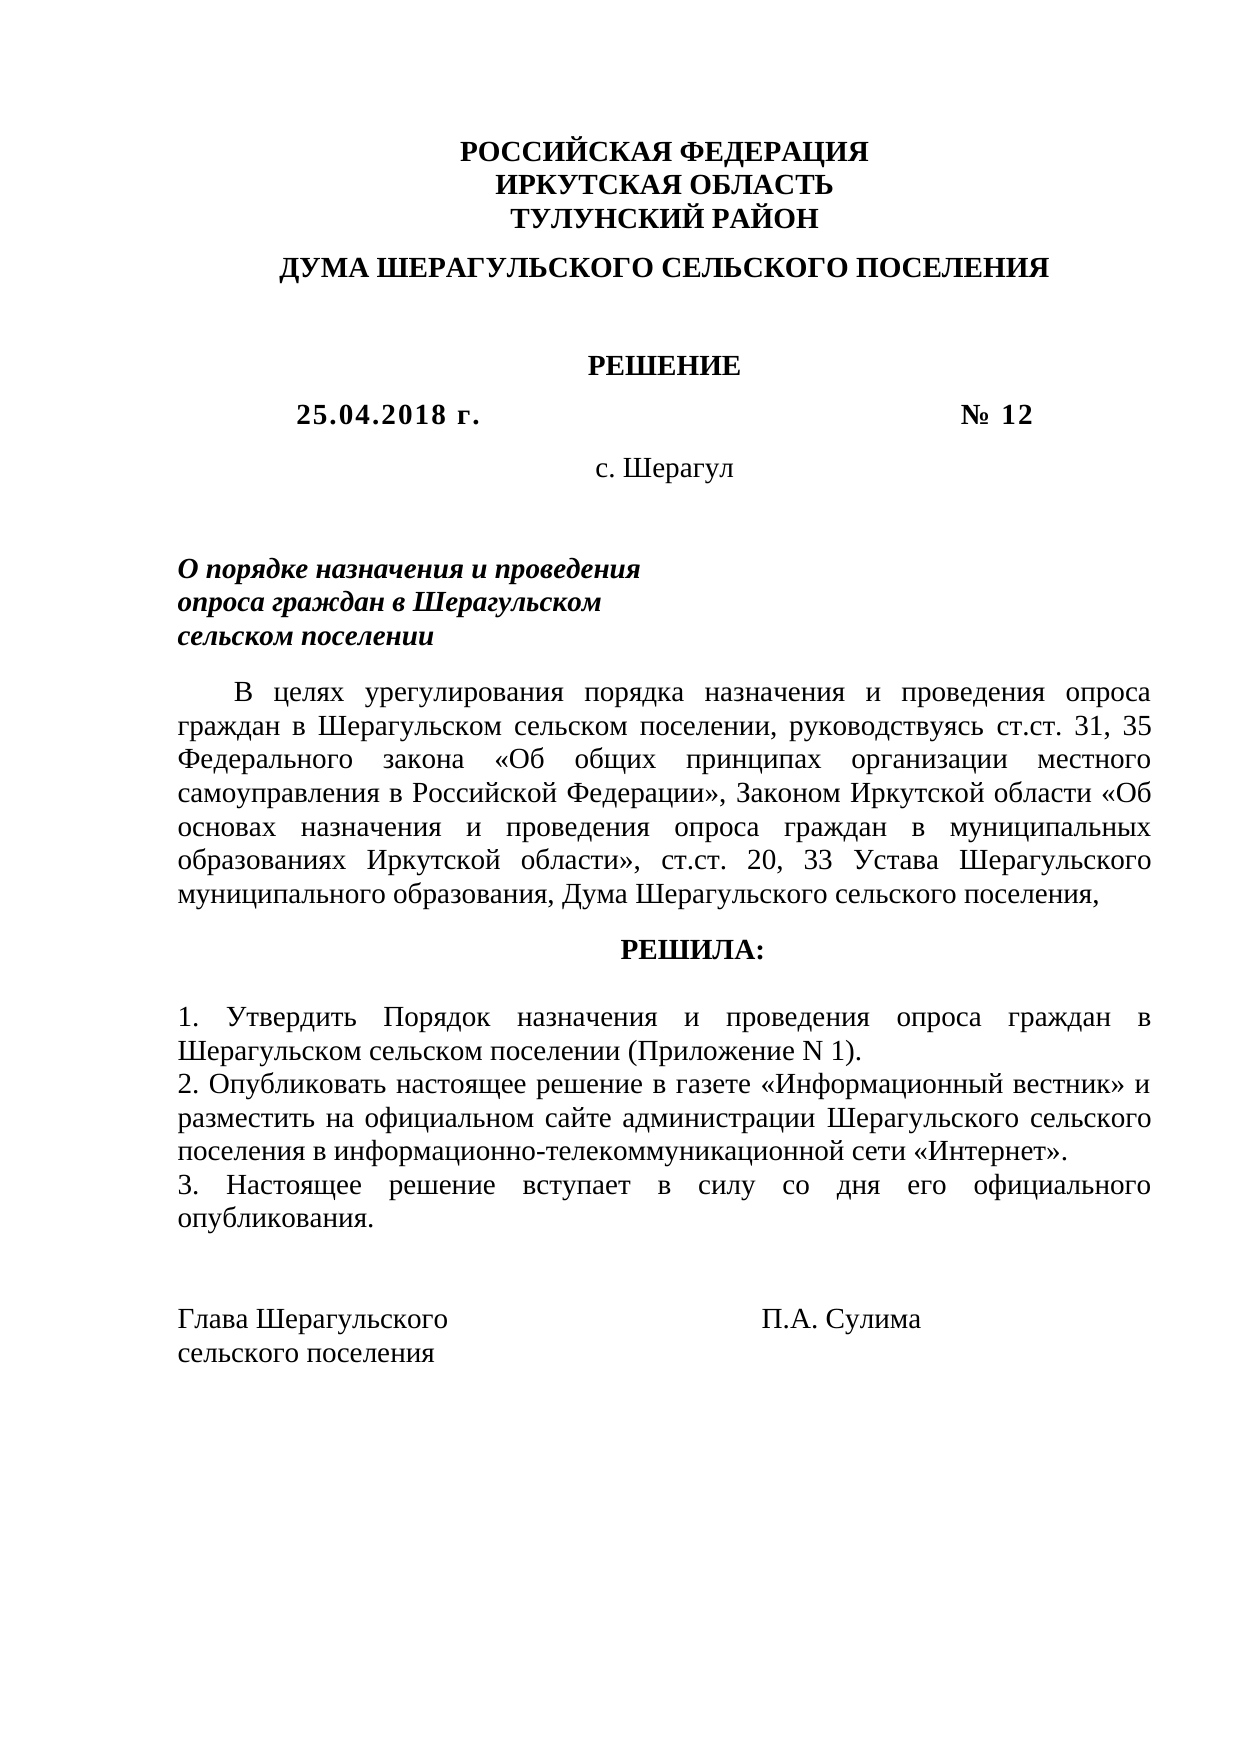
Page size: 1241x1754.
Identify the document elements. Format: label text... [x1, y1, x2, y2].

text ДУМА ШЕРАГУЛЬСКОГО СЕЛЬСКОГО ПОСЕЛЕНИЯ [193, 250, 1136, 283]
text РЕШЕНИЕ [193, 348, 1136, 382]
title сельском поселении [177, 618, 1152, 652]
title опроса граждан в Шерагульском [177, 584, 1152, 618]
text сельского поселения [177, 1335, 1152, 1368]
text 3. Настоящее решение вступает в силу со дня его официального опубликования. [177, 1167, 1152, 1234]
text 1. Утвердить Порядок назначения и проведения опроса граждан в Шерагульском сельском поселении (Приложение N 1). [177, 999, 1152, 1066]
title О порядке назначения и проведения [177, 551, 1152, 584]
text В целях урегулирования порядка назначения и проведения опроса граждан в Шерагульском сельском поселении, руководствуясь ст.ст. 31, 35 Федерального закона «Об общих принципах организации местного самоуправления в Российской Федерации», Законом Иркутской области «Об основах назначения и проведения опроса граждан в муниципальных образованиях Иркутской области», ст.ст. 20, 33 Устава Шерагульского муниципального образования, Дума Шерагульского сельского поселения, [177, 674, 1152, 909]
text Глава Шерагульского П.А. Сулима [177, 1301, 1110, 1335]
text с. Шерагул [177, 450, 1152, 484]
text 2. Опубликовать настоящее решение в газете «Информационный вестник» и разместить на официальном сайте администрации Шерагульского сельского поселения в информационно-телекоммуникационной сети «Интернет». [177, 1066, 1152, 1167]
text РОССИЙСКАЯ ФЕДЕРАЦИЯ ИРКУТСКАЯ ОБЛАСТЬ ТУЛУНСКИЙ РАЙОН [193, 134, 1136, 234]
text РЕШИЛА: [177, 932, 1152, 966]
text 25.04.2018 г. № 12 [177, 397, 1152, 431]
